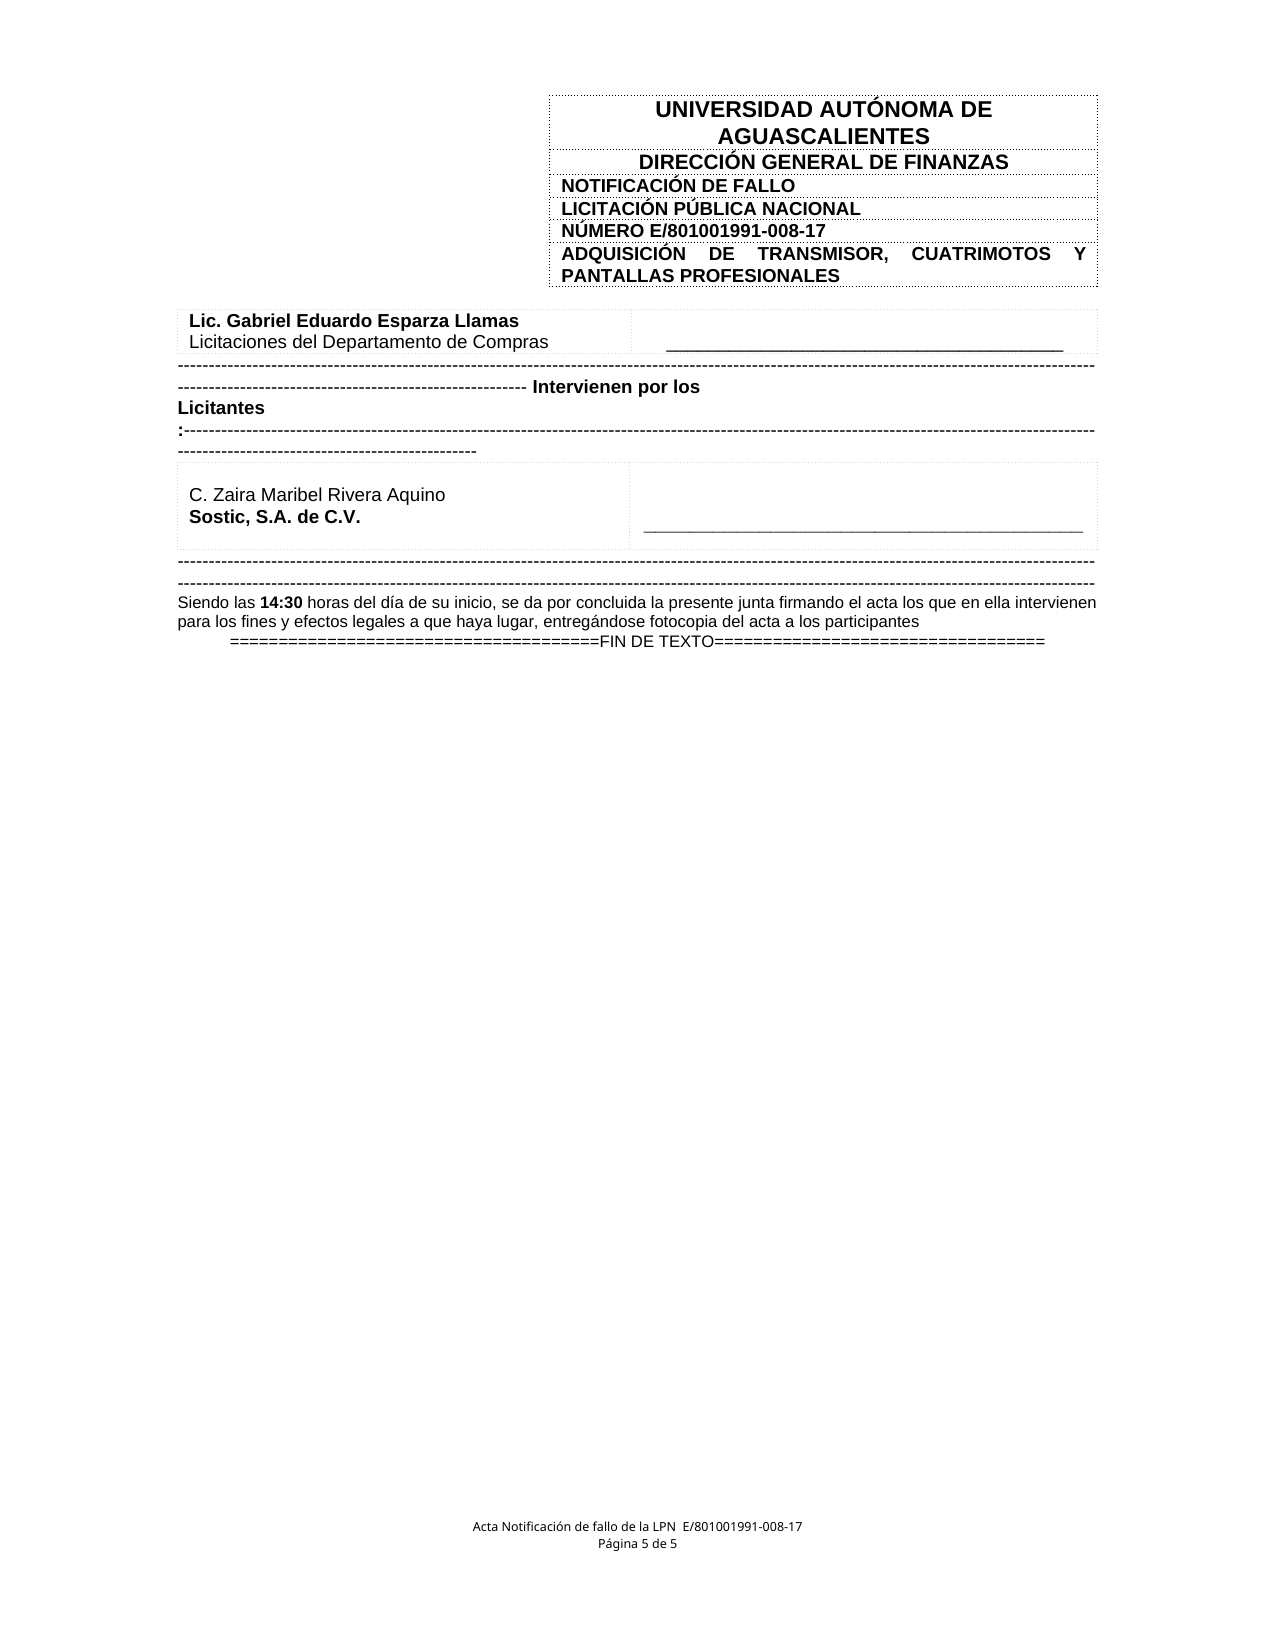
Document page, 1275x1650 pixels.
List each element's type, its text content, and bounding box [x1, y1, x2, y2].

text ----------------------------------------------------------------------------------------------------------------------------------------------------------------------------------------------------------- Intervienen por los Licitantes:-------------------------------------------------------------------------------------------------------------------------------------------------------------------------------------------------- [177, 354, 1098, 462]
table_header C. Zaira Maribel Rivera Aquino Sostic, S.A. de C.V. [178, 462, 630, 549]
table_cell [632, 309, 1097, 353]
text --------------------------------------------------------------------------------------------------------------------------------------------------- [177, 550, 1098, 572]
text ======================================FIN DE TEXTO================================== [177, 631, 1098, 651]
text Siendo las 14:30 horas del día de su inicio, se da por concluida la presente junta firmando el acta los que en ella intervienen para los fines y efectos legales a que haya lugar, entregándose fotocopia del acta a los participantes [177, 593, 1098, 631]
text --------------------------------------------------------------------------------------------------------------------------------------------------- [177, 572, 1098, 593]
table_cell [178, 309, 632, 353]
table_header ______________________________________ [630, 462, 1097, 549]
